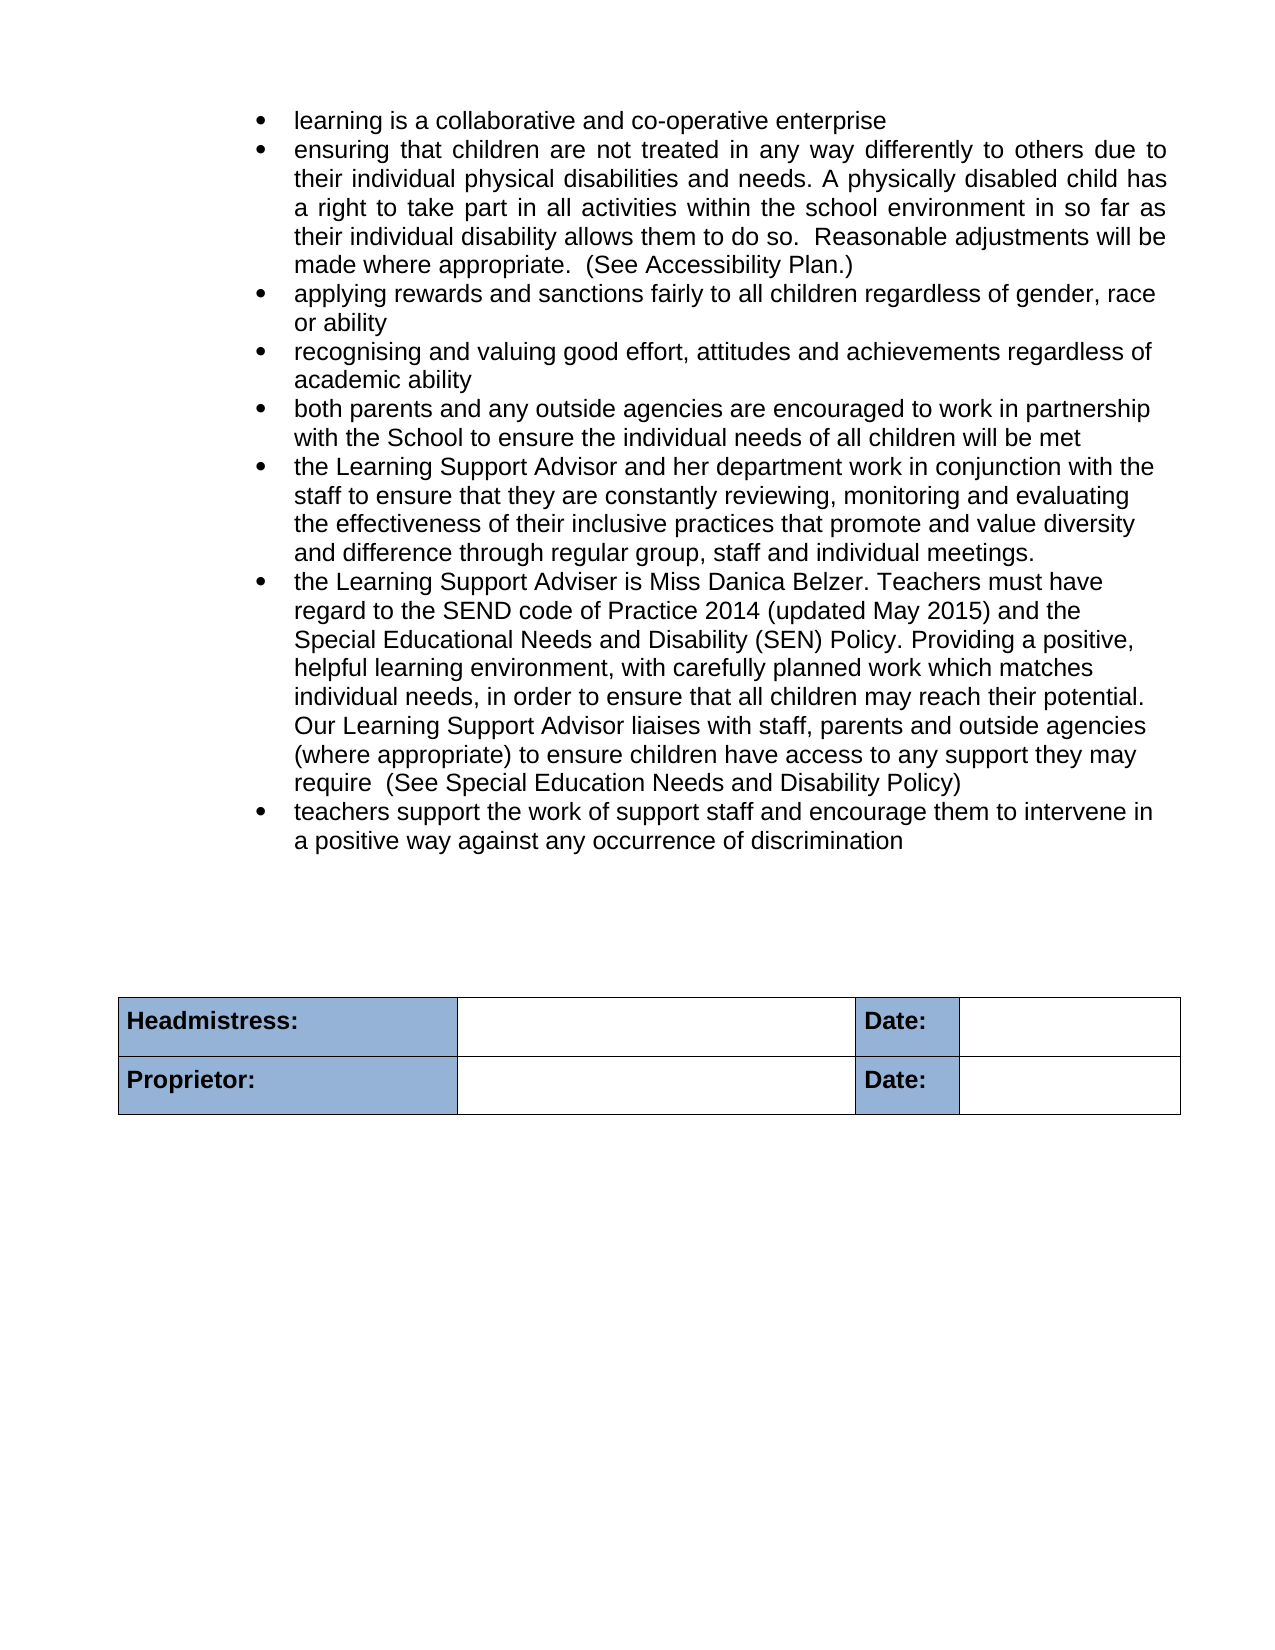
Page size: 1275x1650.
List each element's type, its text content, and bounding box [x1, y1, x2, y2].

table_cell Date: [856, 1057, 959, 1114]
table_cell [960, 1057, 1180, 1114]
table_header [458, 998, 855, 1056]
table_header [960, 998, 1180, 1056]
table_cell Proprietor: [119, 1057, 457, 1114]
table_cell [458, 1057, 855, 1114]
list applying rewards and sanctions fairly to all children regardless of gender, race or ability [256, 279, 1169, 337]
table_header Date: [856, 998, 959, 1056]
list teachers support the work of support staff and encourage them to intervene in a positive way against any occurrence of discrimination [256, 797, 1169, 855]
list learning is a collaborative and co-operative enterprise [256, 106, 1169, 135]
table_header Headmistress: [119, 998, 457, 1056]
list the Learning Support Advisor and her department work in conjunction with the staff to ensure that they are constantly reviewing, monitoring and evaluating the effectiveness of their inclusive practices that promote and value diversity and difference through regular group, staff and individual meetings. [256, 452, 1169, 567]
list the Learning Support Adviser is Miss Danica Belzer. Teachers must have regard to the SEND code of Practice 2014 (updated May 2015) and the Special Educational Needs and Disability (SEN) Policy. Providing a positive, helpful learning environment, with carefully planned work which matches individual needs, in order to ensure that all children may reach their potential. Our Learning Support Advisor liaises with staff, parents and outside agencies (where appropriate) to ensure children have access to any support they may require (See Special Education Needs and Disability Policy) [256, 567, 1169, 797]
list both parents and any outside agencies are encouraged to work in partnership with the School to ensure the individual needs of all children will be met [256, 394, 1169, 452]
list ensuring that children are not treated in any way differently to others due to their individual physical disabilities and needs. A physically disabled child has a right to take part in all activities within the school environment in so far as their individual disability allows them to do so. Reasonable adjustments will be made where appropriate. (See Accessibility Plan.) [256, 135, 1169, 279]
list recognising and valuing good effort, attitudes and achievements regardless of academic ability [256, 337, 1169, 394]
